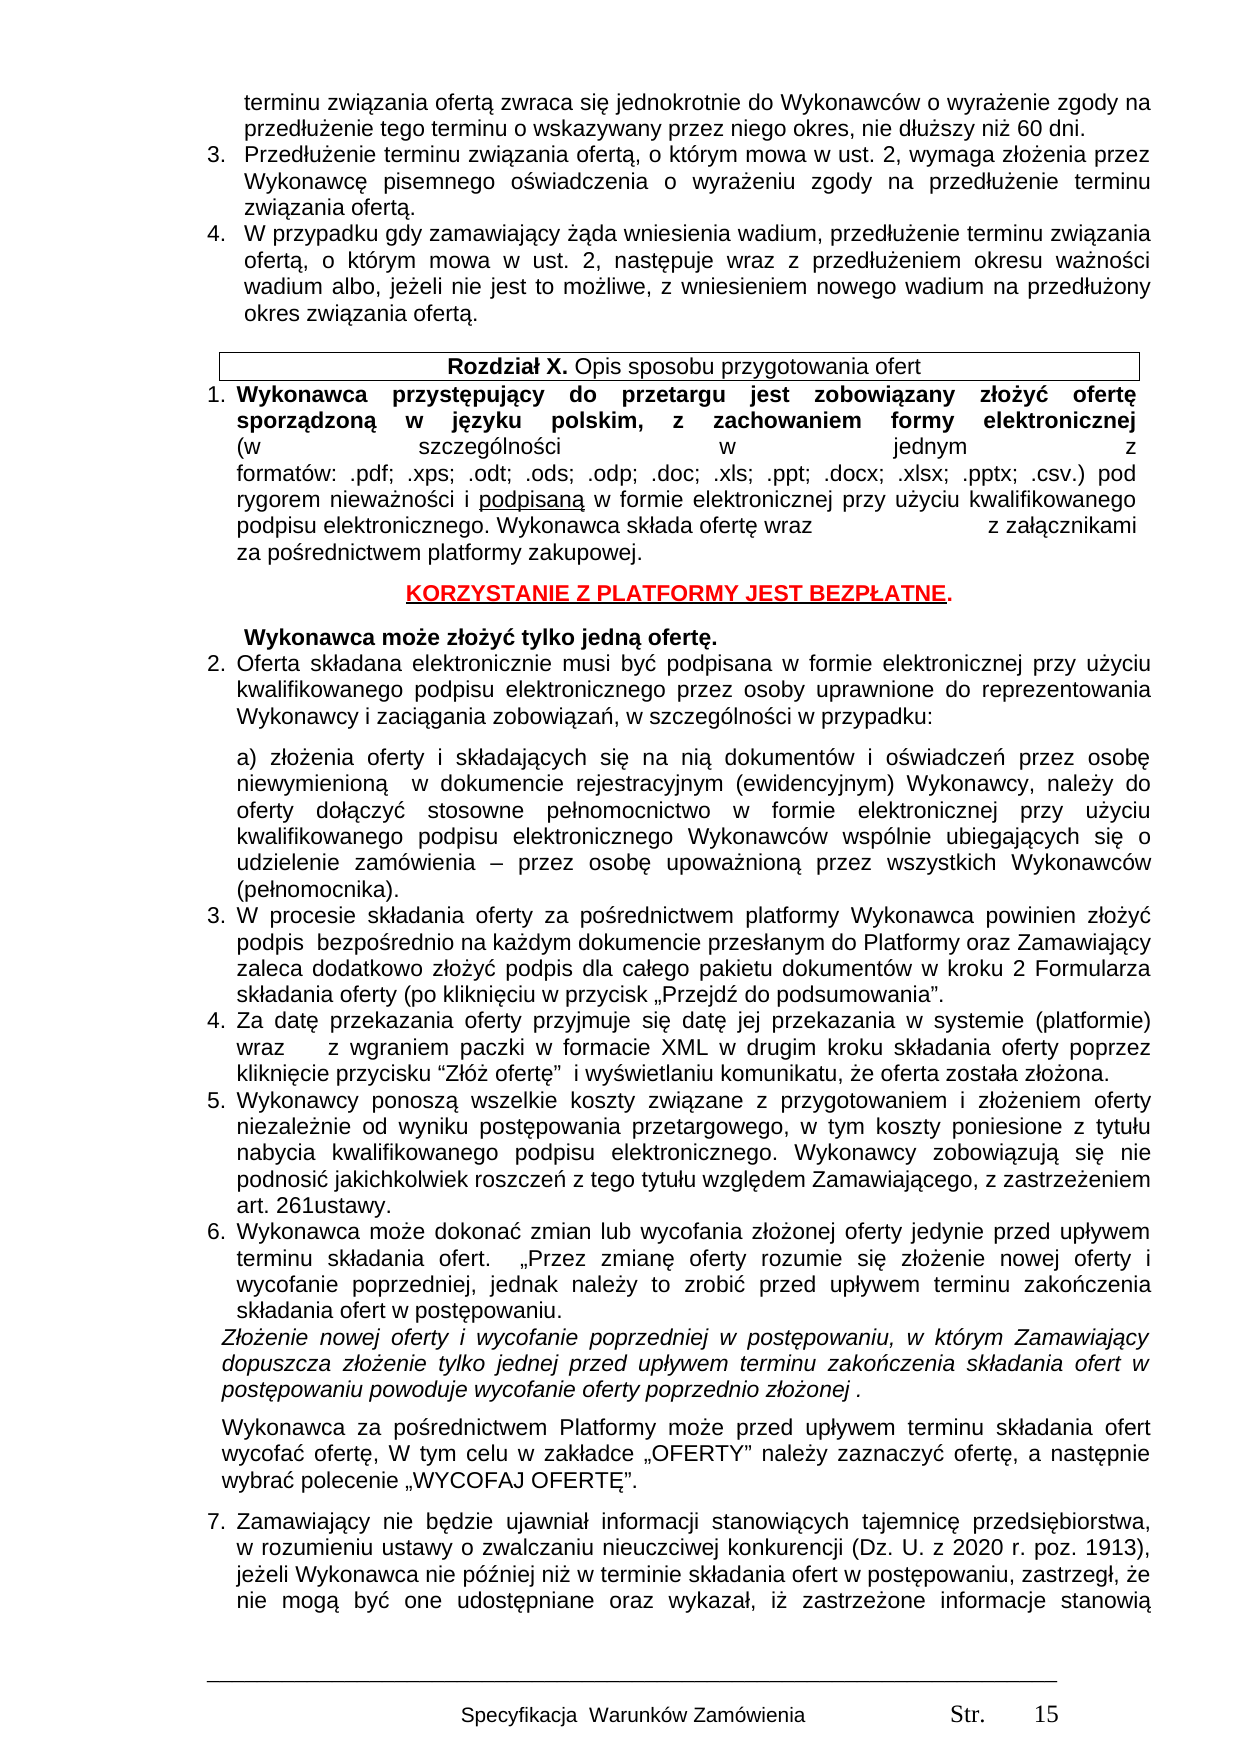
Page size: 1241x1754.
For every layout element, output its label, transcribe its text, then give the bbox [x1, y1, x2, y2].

list Wykonawcy ponoszą wszelkie koszty związane z przygotowaniem i złożeniem oferty niezależnie od wyniku postępowania przetargowego, w tym koszty poniesione z tytułu nabycia kwalifikowanego podpisu elektronicznego. Wykonawcy zobowiązują się nie podnosić jakichkolwiek roszczeń z tego tytułu względem Zamawiającego, z zastrzeżeniem art. 261ustawy. [207, 1087, 1152, 1218]
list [207, 1508, 1152, 1613]
text a) złożenia oferty i składających się na nią dokumentów i oświadczeń przez osobę niewymienioną w dokumencie rejestracyjnym (ewidencyjnym) Wykonawcy, należy do oferty dołączyć stosowne pełnomocnictwo w formie elektronicznej przy użyciu kwalifikowanego podpisu elektronicznego Wykonawców wspólnie ubiegających się o udzielenie zamówienia – przez osobę upoważnioną przez wszystkich Wykonawców (pełnomocnika). [236, 744, 1152, 902]
text KORZYSTANIE Z PLATFORMY JEST BEZPŁATNE. [207, 579, 1152, 606]
table_header Rozdział X. Opis sposobu przygotowania ofert [220, 353, 1139, 379]
list W przypadku gdy zamawiający żąda wniesienia wadium, przedłużenie terminu związania ofertą, o którym mowa w ust. 2, następuje wraz z przedłużeniem okresu ważności wadium albo, jeżeli nie jest to możliwe, z wniesieniem nowego wadium na przedłużony okres związania ofertą. [207, 220, 1152, 326]
text Złożenie nowej oferty i wycofanie poprzedniej w postępowaniu, w którym Zamawiający dopuszcza złożenie tylko jednej przed upływem terminu zakończenia składania ofert w postępowaniu powoduje wycofanie oferty poprzednio złożonej . [222, 1324, 1152, 1403]
list Wykonawca przystępujący do przetargu jest zobowiązany złożyć ofertę sporządzoną w języku polskim, z zachowaniem formy elektronicznej (w szczególności w jednym z formatów: .pdf; .xps; .odt; .ods; .odp; .doc; .xls; .ppt; .docx; .xlsx; .pptx; .csv.) pod rygorem nieważności i podpisaną w formie elektronicznej przy użyciu kwalifikowanego podpisu elektronicznego. Wykonawca składa ofertę wraz z załącznikami za pośrednictwem platformy zakupowej. [207, 381, 1137, 565]
list Oferta składana elektronicznie musi być podpisana w formie elektronicznej przy użyciu kwalifikowanego podpisu elektronicznego przez osoby uprawnione do reprezentowania Wykonawcy i zaciągania zobowiązań, w szczególności w przypadku: [207, 650, 1152, 729]
list Wykonawca może złożyć tylko jedną ofertę. [244, 624, 1152, 650]
list Przedłużenie terminu związania ofertą, o którym mowa w ust. 2, wymaga złożenia przez Wykonawcę pisemnego oświadczenia o wyrażeniu zgody na przedłużenie terminu związania ofertą. [207, 141, 1152, 220]
list W procesie składania oferty za pośrednictwem platformy Wykonawca powinien złożyć podpis bezpośrednio na każdym dokumencie przesłanym do Platformy oraz Zamawiający zaleca dodatkowo złożyć podpis dla całego pakietu dokumentów w kroku 2 Formularza składania oferty (po kliknięciu w przycisk „Przejdź do podsumowania”. [207, 902, 1152, 1007]
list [207, 89, 1152, 141]
list Wykonawca może dokonać zmian lub wycofania złożonej oferty jedynie przed upływem terminu składania ofert. „Przez zmianę oferty rozumie się złożenie nowej oferty i wycofanie poprzedniej, jednak należy to zrobić przed upływem terminu zakończenia składania ofert w postępowaniu. [207, 1218, 1152, 1324]
text Wykonawca za pośrednictwem Platformy może przed upływem terminu składania ofert wycofać ofertę, W tym celu w zakładce „OFERTY” należy zaznaczyć ofertę, a następnie wybrać polecenie „WYCOFAJ OFERTĘ”. [222, 1414, 1152, 1493]
list Za datę przekazania oferty przyjmuje się datę jej przekazania w systemie (platformie) wraz z wgraniem paczki w formacie XML w drugim kroku składania oferty poprzez kliknięcie przycisku “Złóż ofertę” i wyświetlaniu komunikatu, że oferta została złożona. [207, 1007, 1152, 1087]
